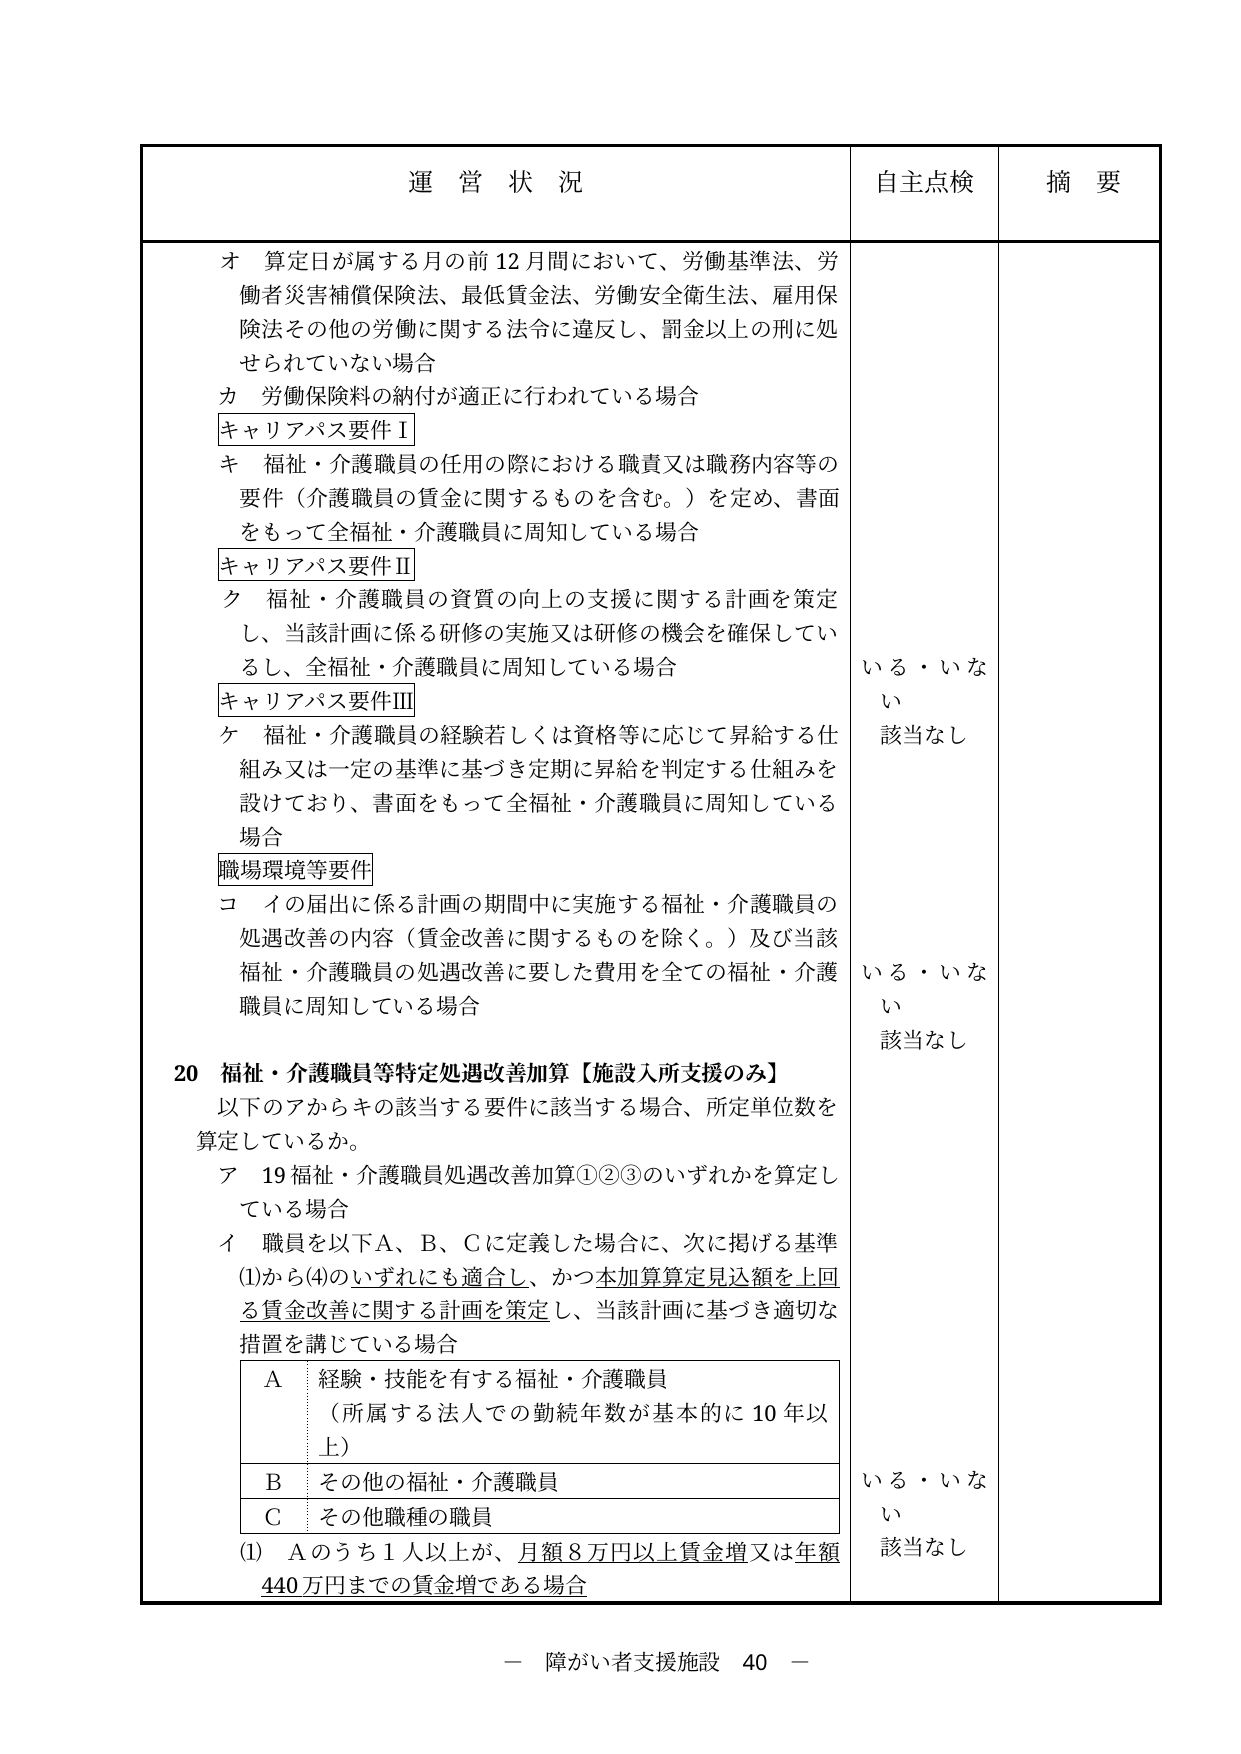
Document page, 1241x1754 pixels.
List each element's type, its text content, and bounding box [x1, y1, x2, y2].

table_header 摘 要 [999, 147, 1159, 240]
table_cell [851, 243, 998, 1601]
table_header 自主点検 [851, 147, 998, 240]
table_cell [143, 243, 850, 1601]
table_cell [999, 243, 1159, 1601]
table_header 運 営 状 況 [143, 147, 850, 240]
